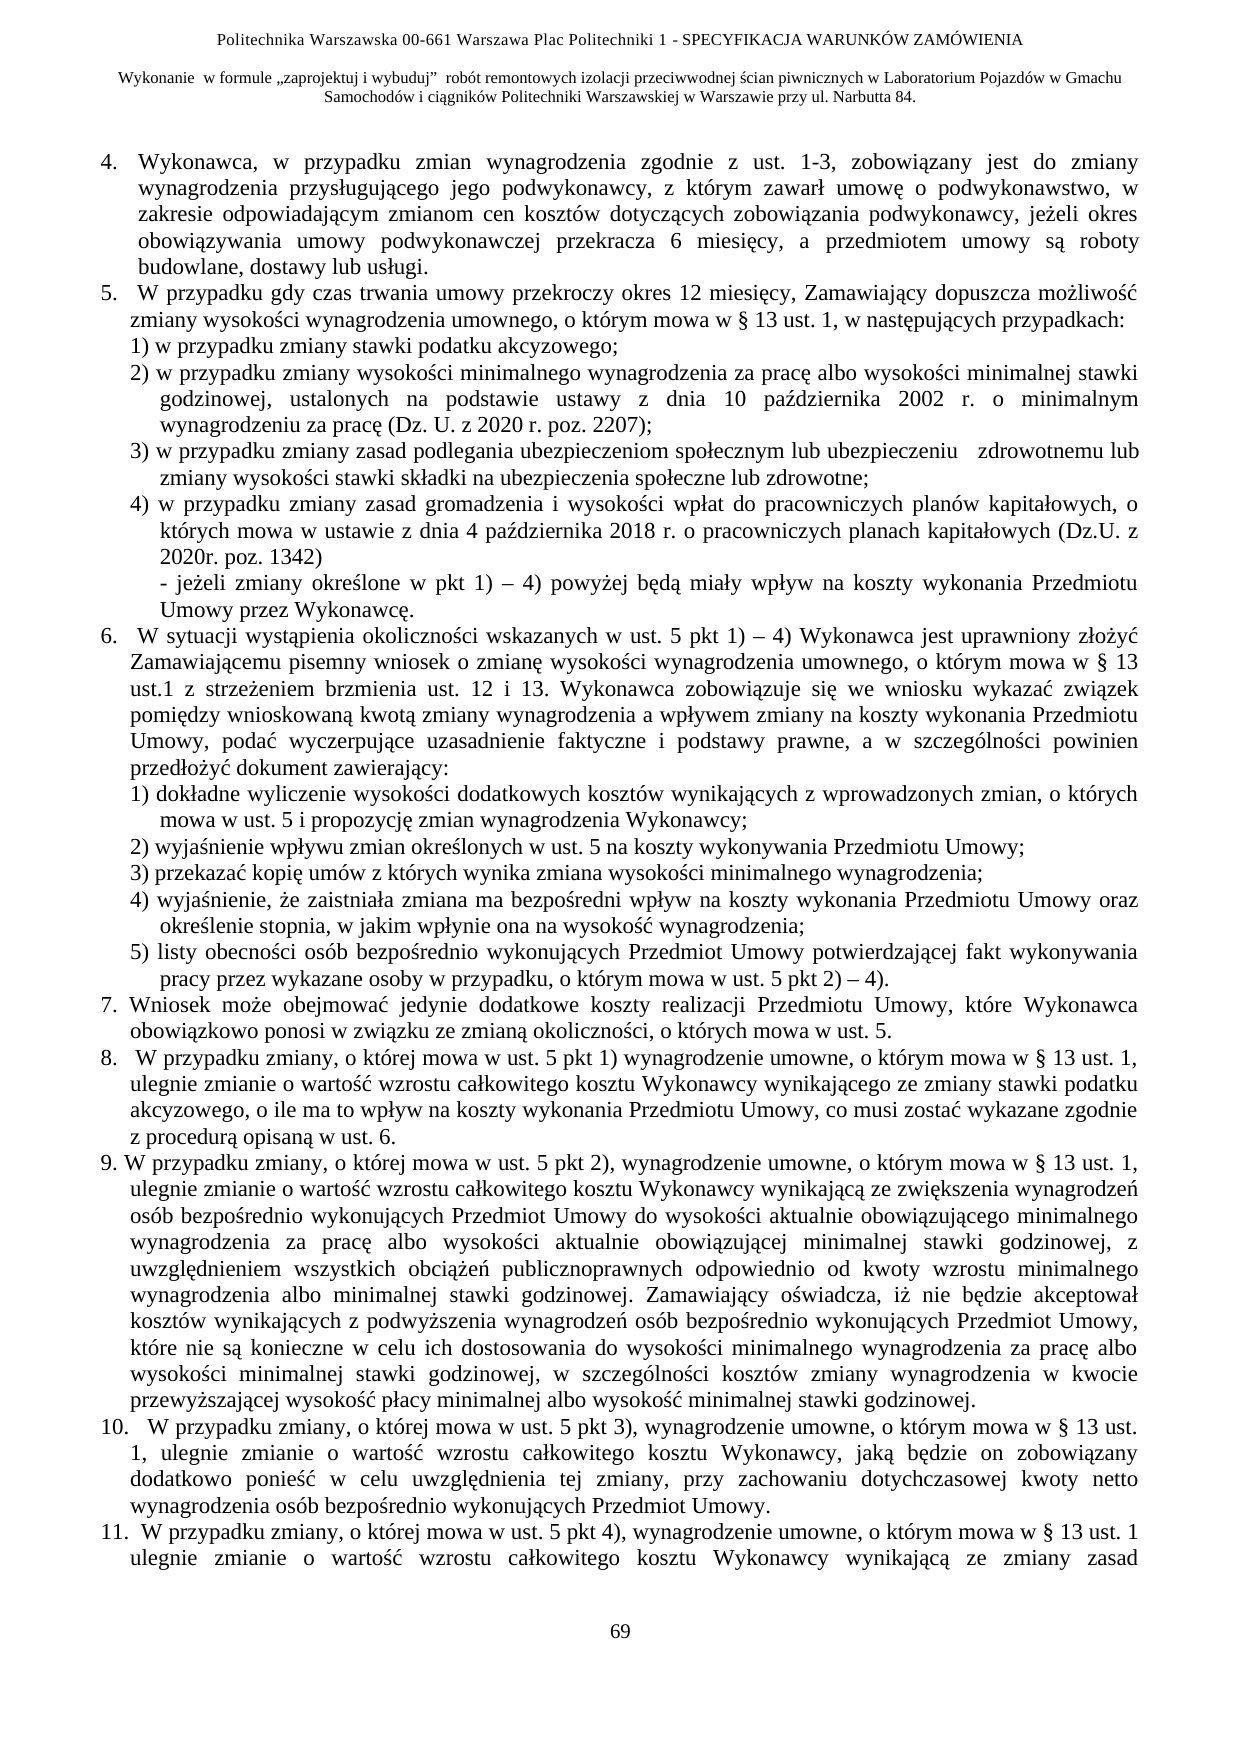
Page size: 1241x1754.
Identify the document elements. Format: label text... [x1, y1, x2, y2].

text 5) listy obecności osób bezpośrednio wykonujących Przedmiot Umowy potwierdzającej fakt wykonywania pracy przez wykazane osoby w przypadku, o którym mowa w ust. 5 pkt 2) – 4). [130, 938, 1140, 991]
text 3) w przypadku zmiany zasad podlegania ubezpieczeniom społecznym lub ubezpieczeniu zdrowotnemu lub zmiany wysokości stawki składki na ubezpieczenia społeczne lub zdrowotne; [130, 438, 1140, 490]
text 1) dokładne wyliczenie wysokości dodatkowych kosztów wynikających z wprowadzonych zmian, o których mowa w ust. 5 i propozycję zmian wynagrodzenia Wykonawcy; [130, 780, 1140, 833]
text 4) wyjaśnienie, że zaistniała zmiana ma bezpośredni wpływ na koszty wykonania Przedmiotu Umowy oraz określenie stopnia, w jakim wpłynie ona na wysokość wynagrodzenia; [130, 886, 1140, 938]
text 6. W sytuacji wystąpienia okoliczności wskazanych w ust. 5 pkt 1) – 4) Wykonawca jest uprawniony złożyć Zamawiającemu pisemny wniosek o zmianę wysokości wynagrodzenia umownego, o którym mowa w § 13 ust.1 z strzeżeniem brzmienia ust. 12 i 13. Wykonawca zobowiązuje się we wniosku wykazać związek pomiędzy wnioskowaną kwotą zmiany wynagrodzenia a wpływem zmiany na koszty wykonania Przedmiotu Umowy, podać wyczerpujące uzasadnienie faktyczne i podstawy prawne, a w szczególności powinien przedłożyć dokument zawierający: [100, 622, 1140, 780]
list Wykonawca, w przypadku zmian wynagrodzenia zgodnie z ust. 1-3, zobowiązany jest do zmiany wynagrodzenia przysługującego jego podwykonawcy, z którym zawarł umowę o podwykonawstwo, w zakresie odpowiadającym zmianom cen kosztów dotyczących zobowiązania podwykonawcy, jeżeli okres obowiązywania umowy podwykonawczej przekracza 6 miesięcy, a przedmiotem umowy są roboty budowlane, dostawy lub usługi. [100, 148, 1140, 279]
text 4) w przypadku zmiany zasad gromadzenia i wysokości wpłat do pracowniczych planów kapitałowych, o których mowa w ustawie z dnia 4 października 2018 r. o pracowniczych planach kapitałowych (Dz.U. z 2020r. poz. 1342) [130, 490, 1140, 569]
text 10. W przypadku zmiany, o której mowa w ust. 5 pkt 3), wynagrodzenie umowne, o którym mowa w § 13 ust. 1, ulegnie zmianie o wartość wzrostu całkowitego kosztu Wykonawcy, jaką będzie on zobowiązany dodatkowo ponieść w celu uwzględnienia tej zmiany, przy zachowaniu dotychczasowej kwoty netto wynagrodzenia osób bezpośrednio wykonujących Przedmiot Umowy. [100, 1413, 1140, 1518]
text 2) w przypadku zmiany wysokości minimalnego wynagrodzenia za pracę albo wysokości minimalnej stawki godzinowej, ustalonych na podstawie ustawy z dnia 10 października 2002 r. o minimalnym wynagrodzeniu za pracę (Dz. U. z 2020 r. poz. 2207); [130, 358, 1140, 438]
text - jeżeli zmiany określone w pkt 1) – 4) powyżej będą miały wpływ na koszty wykonania Przedmiotu Umowy przez Wykonawcę. [159, 569, 1140, 622]
text 1) w przypadku zmiany stawki podatku akcyzowego; [130, 332, 1140, 358]
text 8. W przypadku zmiany, o której mowa w ust. 5 pkt 1) wynagrodzenie umowne, o którym mowa w § 13 ust. 1, ulegnie zmianie o wartość wzrostu całkowitego kosztu Wykonawcy wynikającego ze zmiany stawki podatku akcyzowego, o ile ma to wpływ na koszty wykonania Przedmiotu Umowy, co musi zostać wykazane zgodnie z procedurą opisaną w ust. 6. [100, 1044, 1140, 1149]
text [100, 1518, 1140, 1571]
text 3) przekazać kopię umów z których wynika zmiana wysokości minimalnego wynagrodzenia; [130, 859, 1140, 886]
text 7. Wniosek może obejmować jedynie dodatkowe koszty realizacji Przedmiotu Umowy, które Wykonawca obowiązkowo ponosi w związku ze zmianą okoliczności, o których mowa w ust. 5. [100, 991, 1140, 1044]
text 5. W przypadku gdy czas trwania umowy przekroczy okres 12 miesięcy, Zamawiający dopuszcza możliwość zmiany wysokości wynagrodzenia umownego, o którym mowa w § 13 ust. 1, w następujących przypadkach: [100, 279, 1140, 332]
text 9. W przypadku zmiany, o której mowa w ust. 5 pkt 2), wynagrodzenie umowne, o którym mowa w § 13 ust. 1, ulegnie zmianie o wartość wzrostu całkowitego kosztu Wykonawcy wynikającą ze zwiększenia wynagrodzeń osób bezpośrednio wykonujących Przedmiot Umowy do wysokości aktualnie obowiązującego minimalnego wynagrodzenia za pracę albo wysokości aktualnie obowiązującej minimalnej stawki godzinowej, z uwzględnieniem wszystkich obciążeń publicznoprawnych odpowiednio od kwoty wzrostu minimalnego wynagrodzenia albo minimalnej stawki godzinowej. Zamawiający oświadcza, iż nie będzie akceptował kosztów wynikających z podwyższenia wynagrodzeń osób bezpośrednio wykonujących Przedmiot Umowy, które nie są konieczne w celu ich dostosowania do wysokości minimalnego wynagrodzenia za pracę albo wysokości minimalnej stawki godzinowej, w szczególności kosztów zmiany wynagrodzenia w kwocie przewyższającej wysokość płacy minimalnej albo wysokość minimalnej stawki godzinowej. [100, 1149, 1140, 1413]
text 2) wyjaśnienie wpływu zmian określonych w ust. 5 na koszty wykonywania Przedmiotu Umowy; [130, 833, 1140, 859]
